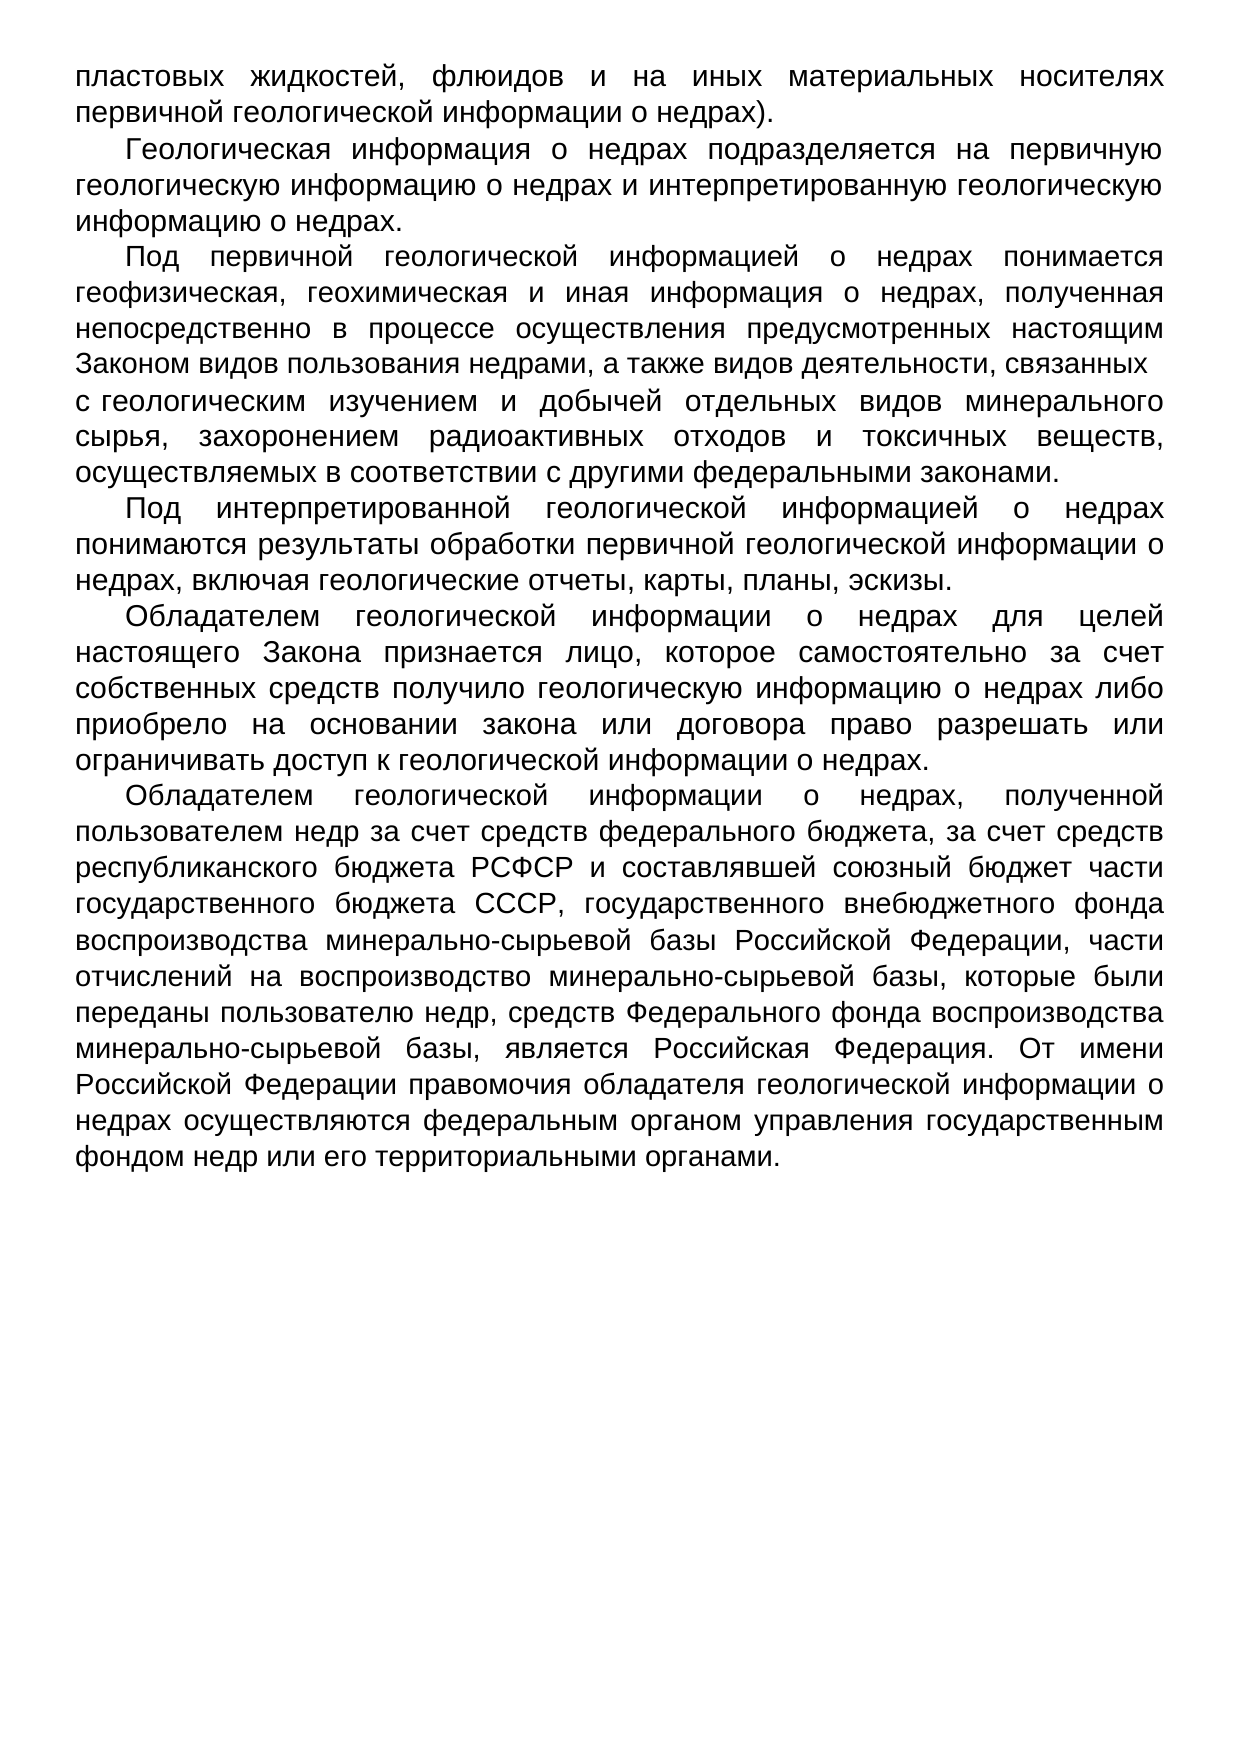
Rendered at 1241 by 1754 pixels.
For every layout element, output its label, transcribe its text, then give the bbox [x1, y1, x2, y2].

text Под интерпретированной геологической информацией о недрах понимаются результаты обработки первичной геологической информации о недрах, включая геологические отчеты, карты, планы, эскизы. [75, 490, 1165, 597]
text Под первичной геологической информацией о недрах понимается геофизическая, геохимическая и иная информация о недрах, полученная непосредственно в процессе осуществления предусмотренных настоящим Законом видов пользования недрами, а также видов деятельности, связанных [75, 239, 1165, 380]
text Обладателем геологической информации о недрах, полученной пользователем недр за счет средств федерального бюджета, за счет средств республиканского бюджета РСФСР и составлявшей союзный бюджет части государственного бюджета СССР, государственного внебюджетного фонда воспроизводства минерально-сырьевой базы Российской Федерации, части отчислений на воспроизводство минерально-сырьевой базы, которые были переданы пользователю недр, средств Федерального фонда воспроизводства минерально-сырьевой базы, является Российская Федерация. От имени Российской Федерации правомочия обладателя геологической информации о недрах осуществляются федеральным органом управления государственным фондом недр или его территориальными органами. [75, 778, 1165, 1173]
text Обладателем геологической информации о недрах для целей настоящего Закона признается лицо, которое самостоятельно за счет собственных средств получило геологическую информацию о недрах либо приобрело на основании закона или договора право разрешать или ограничивать доступ к геологической информации о недрах. [75, 598, 1165, 776]
text Геологическая информация о недрах подразделяется на первичную геологическую информацию о недрах и интерпретированную геологическую информацию о недрах. [75, 131, 1163, 238]
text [75, 58, 1165, 129]
list геологическим изучением и добычей отдельных видов минерального сырья, захоронением радиоактивных отходов и токсичных веществ, осуществляемых в соответствии с другими федеральными законами. [75, 383, 1165, 489]
